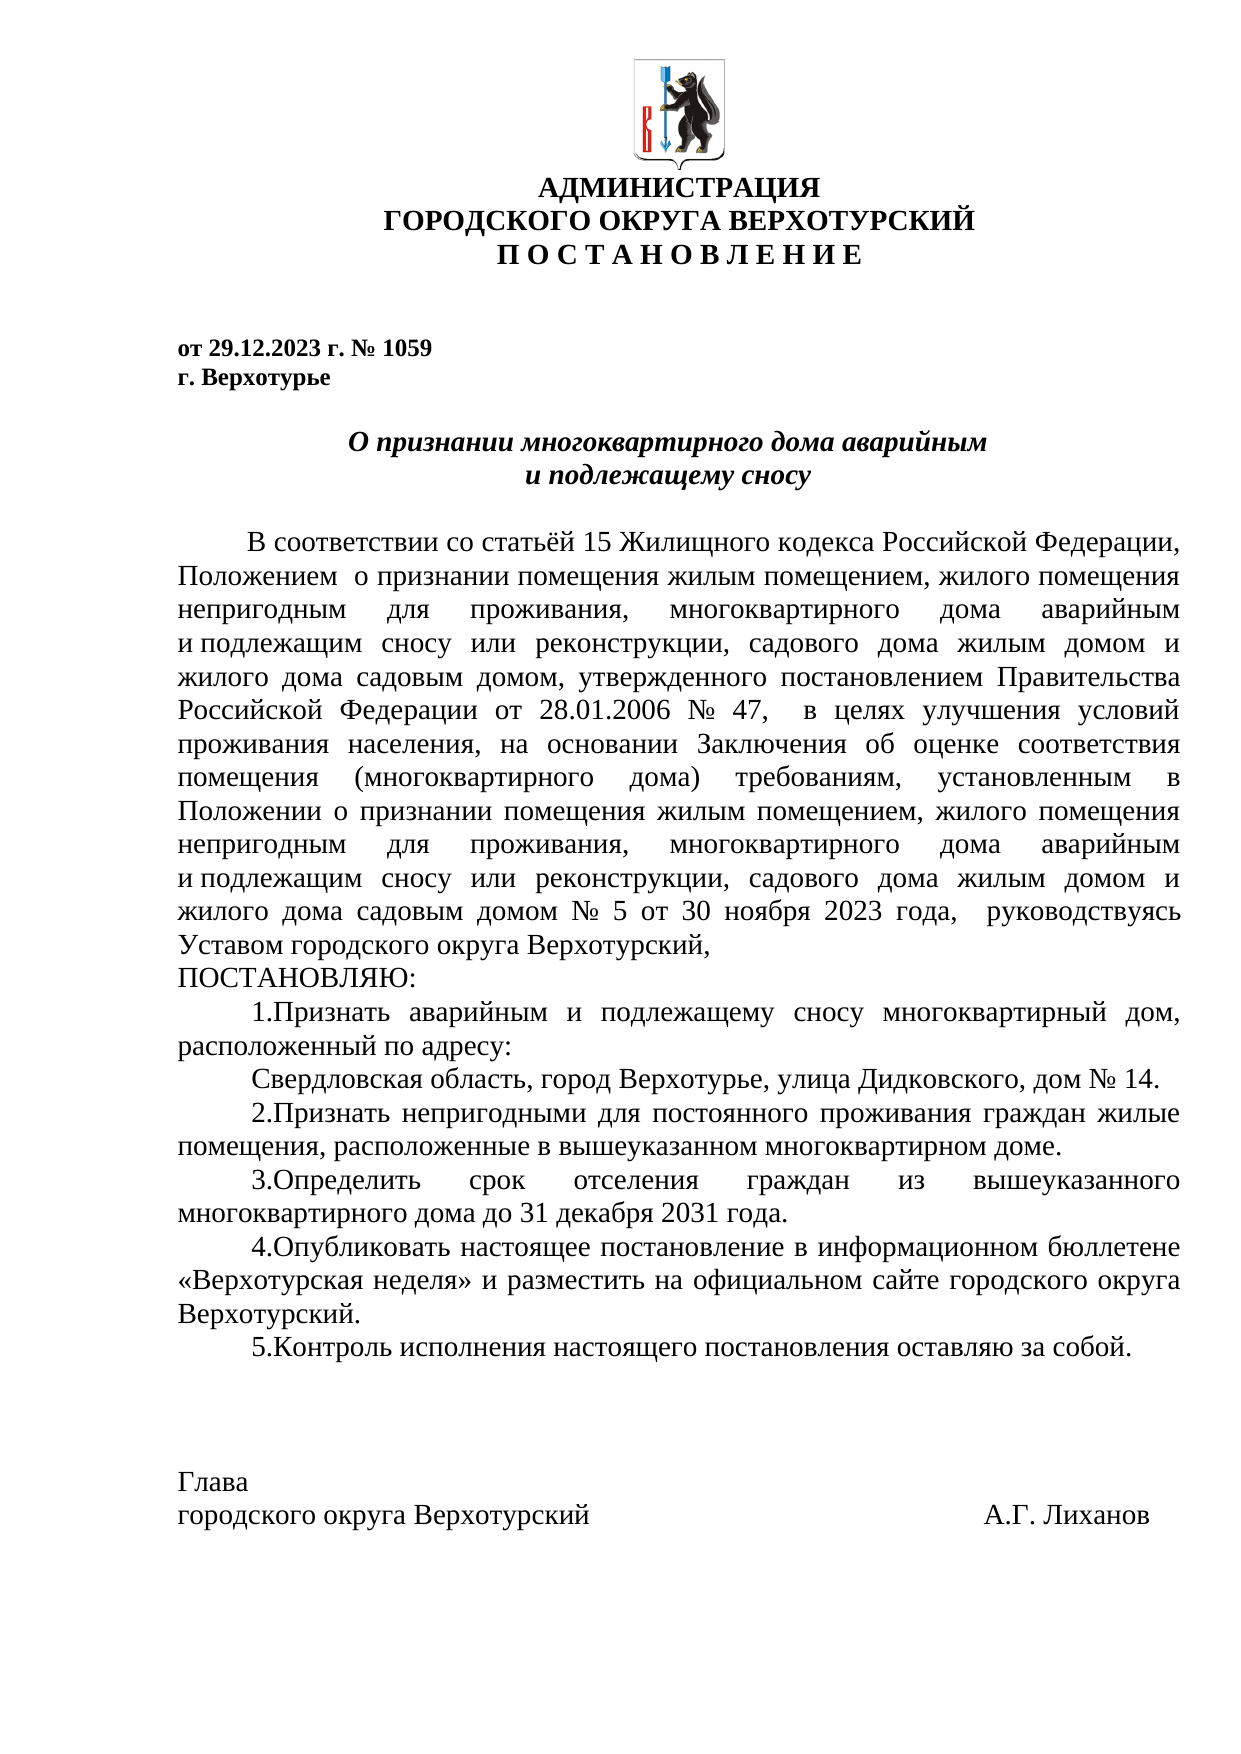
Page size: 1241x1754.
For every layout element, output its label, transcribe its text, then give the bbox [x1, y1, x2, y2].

picture [633, 59, 725, 170]
subtitle от 29.12.2023 г. № 1059 [177, 333, 1181, 362]
text 1.Признать аварийным и подлежащему сносу многоквартирный дом, расположенный по адресу: [177, 994, 1181, 1061]
text 4.Опубликовать настоящее постановление в информационном бюллетене «Верхотурская неделя» и разместить на официальном сайте городского округа Верхотурский. [177, 1229, 1181, 1329]
text П О С Т А Н О В Л Е Н И Е [177, 237, 1181, 271]
text 2.Признать непригодными для постоянного проживания граждан жилые помещения, расположенные в вышеуказанном многоквартирном доме. [177, 1095, 1181, 1162]
subtitle г. Верхотурье [177, 362, 1181, 390]
text Глава [177, 1464, 1181, 1497]
text 5.Контроль исполнения настоящего постановления оставляю за собой. [177, 1329, 1181, 1363]
text ПОСТАНОВЛЯЮ: [177, 961, 1181, 994]
text Свердловская область, город Верхотурье, улица Дидковского, дом № 14. [177, 1061, 1181, 1095]
text городского округа Верхотурский А.Г. Лиханов [177, 1497, 1181, 1531]
subtitle ГОРОДСКОГО ОКРУГА ВЕРХОТУРСКИЙ [177, 203, 1181, 237]
table_header О признании многоквартирного дома аварийным и подлежащему сносу [166, 424, 1170, 491]
subtitle АДМИНИСТРАЦИЯ [177, 170, 1181, 203]
text В соответствии со статьёй 15 Жилищного кодекса Российской Федерации, Положением о признании помещения жилым помещением, жилого помещения непригодным для проживания, многоквартирного дома аварийным и подлежащим сносу или реконструкции, садового дома жилым домом и жилого дома садовым домом, утвержденного постановлением Правительства Российской Федерации от 28.01.2006 № 47, в целях улучшения условий проживания населения, на основании Заключения об оценке соответствия помещения (многоквартирного дома) требованиям, установленным в Положении о признании помещения жилым помещением, жилого помещения непригодным для проживания, многоквартирного дома аварийным и подлежащим сносу или реконструкции, садового дома жилым домом и жилого дома садовым домом № 5 от 30 ноября 2023 года, руководствуясь Уставом городского округа Верхотурский, [177, 524, 1181, 961]
text 3.Определить срок отселения граждан из вышеуказанного многоквартирного дома до 31 декабря 2031 года. [177, 1162, 1181, 1229]
